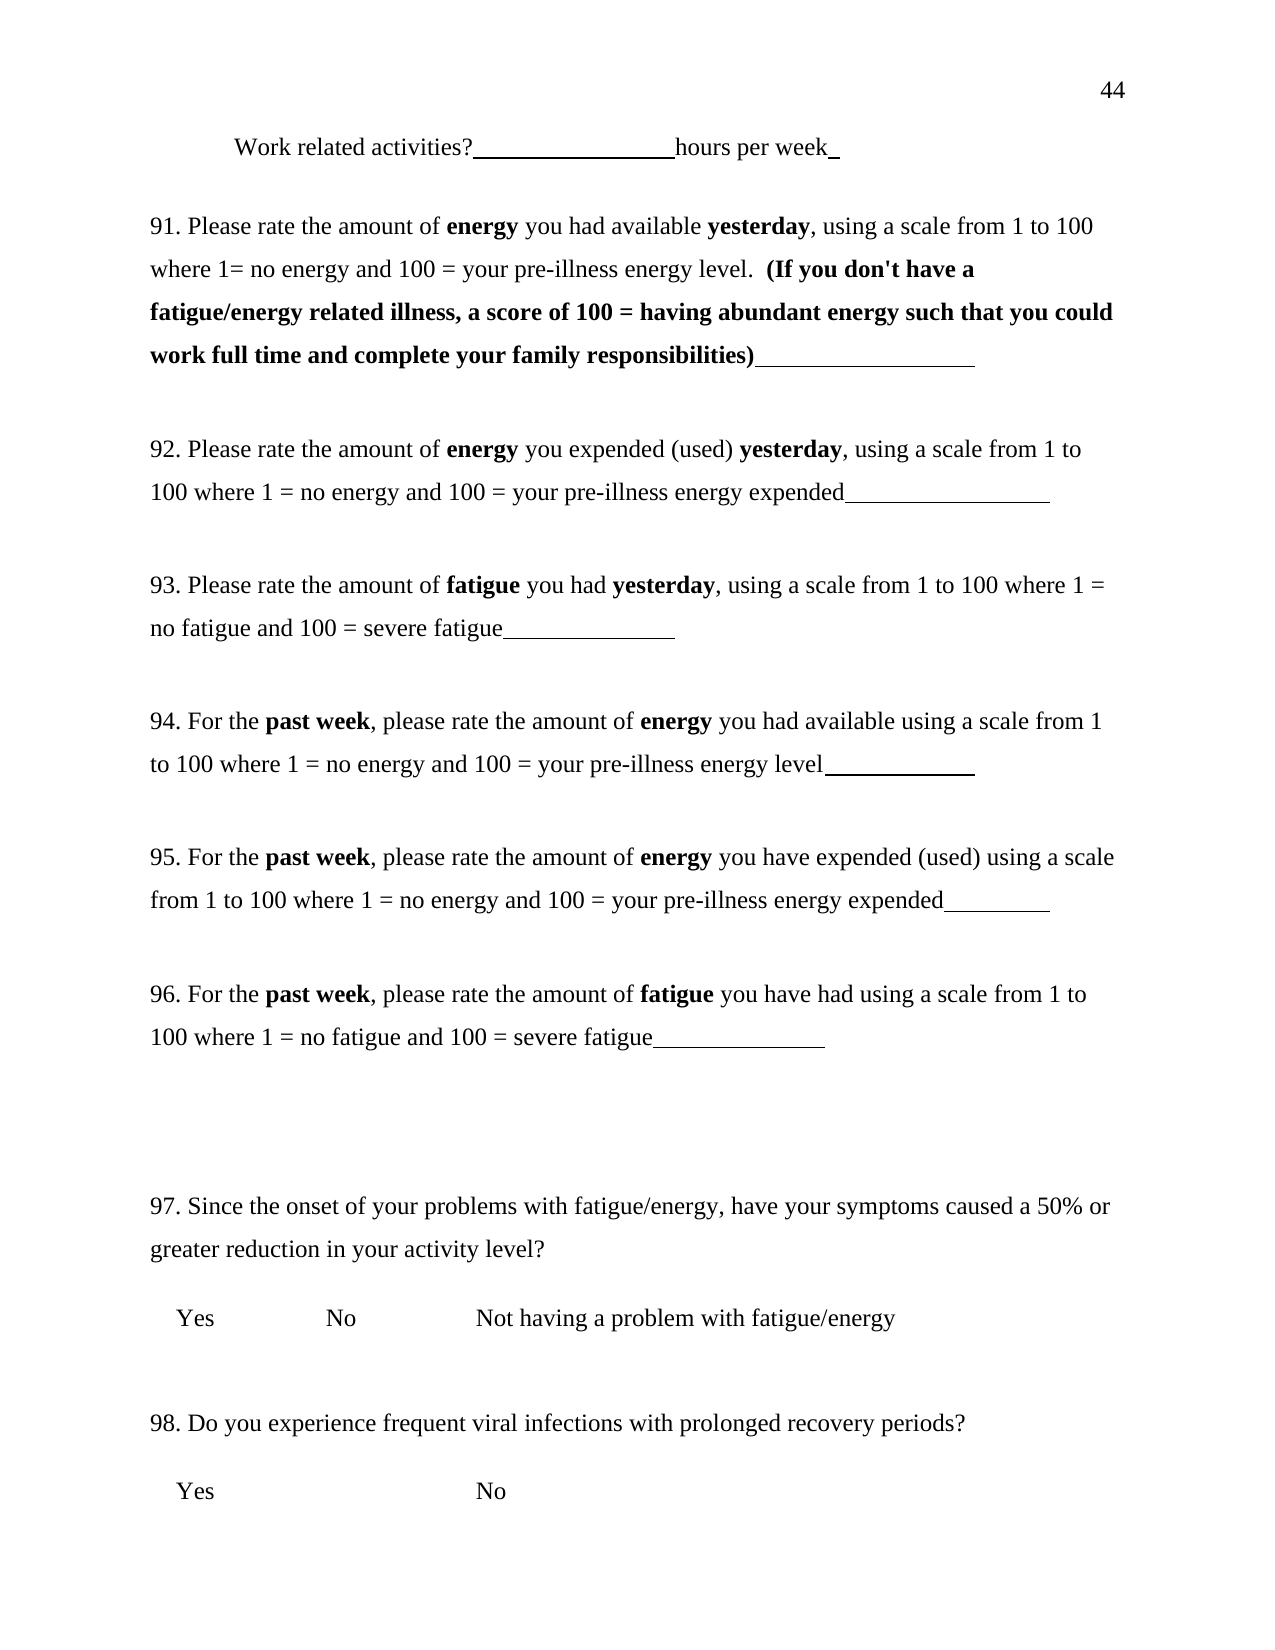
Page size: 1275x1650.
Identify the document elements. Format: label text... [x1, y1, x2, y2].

text 94. For the past week, please rate the amount of energy you had available using a scale from 1 to 100 where 1 = no energy and 100 = your pre-illness energy level [150, 706, 1125, 778]
text 96. For the past week, please rate the amount of fatigue you have had using a scale from 1 to 100 where 1 = no fatigue and 100 = severe fatigue [150, 979, 1125, 1051]
text 98. Do you experience frequent viral infections with prolonged recovery periods? [150, 1408, 1125, 1437]
text 91. Please rate the amount of energy you had available yesterday, using a scale from 1 to 100 where 1= no energy and 100 = your pre-illness energy level. (If you don't have a fatigue/energy related illness, a score of 100 = having abundant energy such that you could work full time and complete your family responsibilities) [150, 211, 1125, 369]
text  Yes  No  Not having a problem with fatigue/energy [150, 1303, 1125, 1331]
text Work related activities? hours per week [234, 132, 1125, 161]
text 97. Since the onset of your problems with fatigue/energy, have your symptoms caused a 50% or greater reduction in your activity level? [150, 1191, 1125, 1263]
text 95. For the past week, please rate the amount of energy you have expended (used) using a scale from 1 to 100 where 1 = no energy and 100 = your pre-illness energy expended [150, 842, 1125, 914]
text 93. Please rate the amount of fatigue you had yesterday, using a scale from 1 to 100 where 1 = no fatigue and 100 = severe fatigue [150, 570, 1125, 642]
text 92. Please rate the amount of energy you expended (used) yesterday, using a scale from 1 to 100 where 1 = no energy and 100 = your pre-illness energy expended [150, 434, 1125, 506]
text  Yes  No [150, 1476, 1125, 1505]
